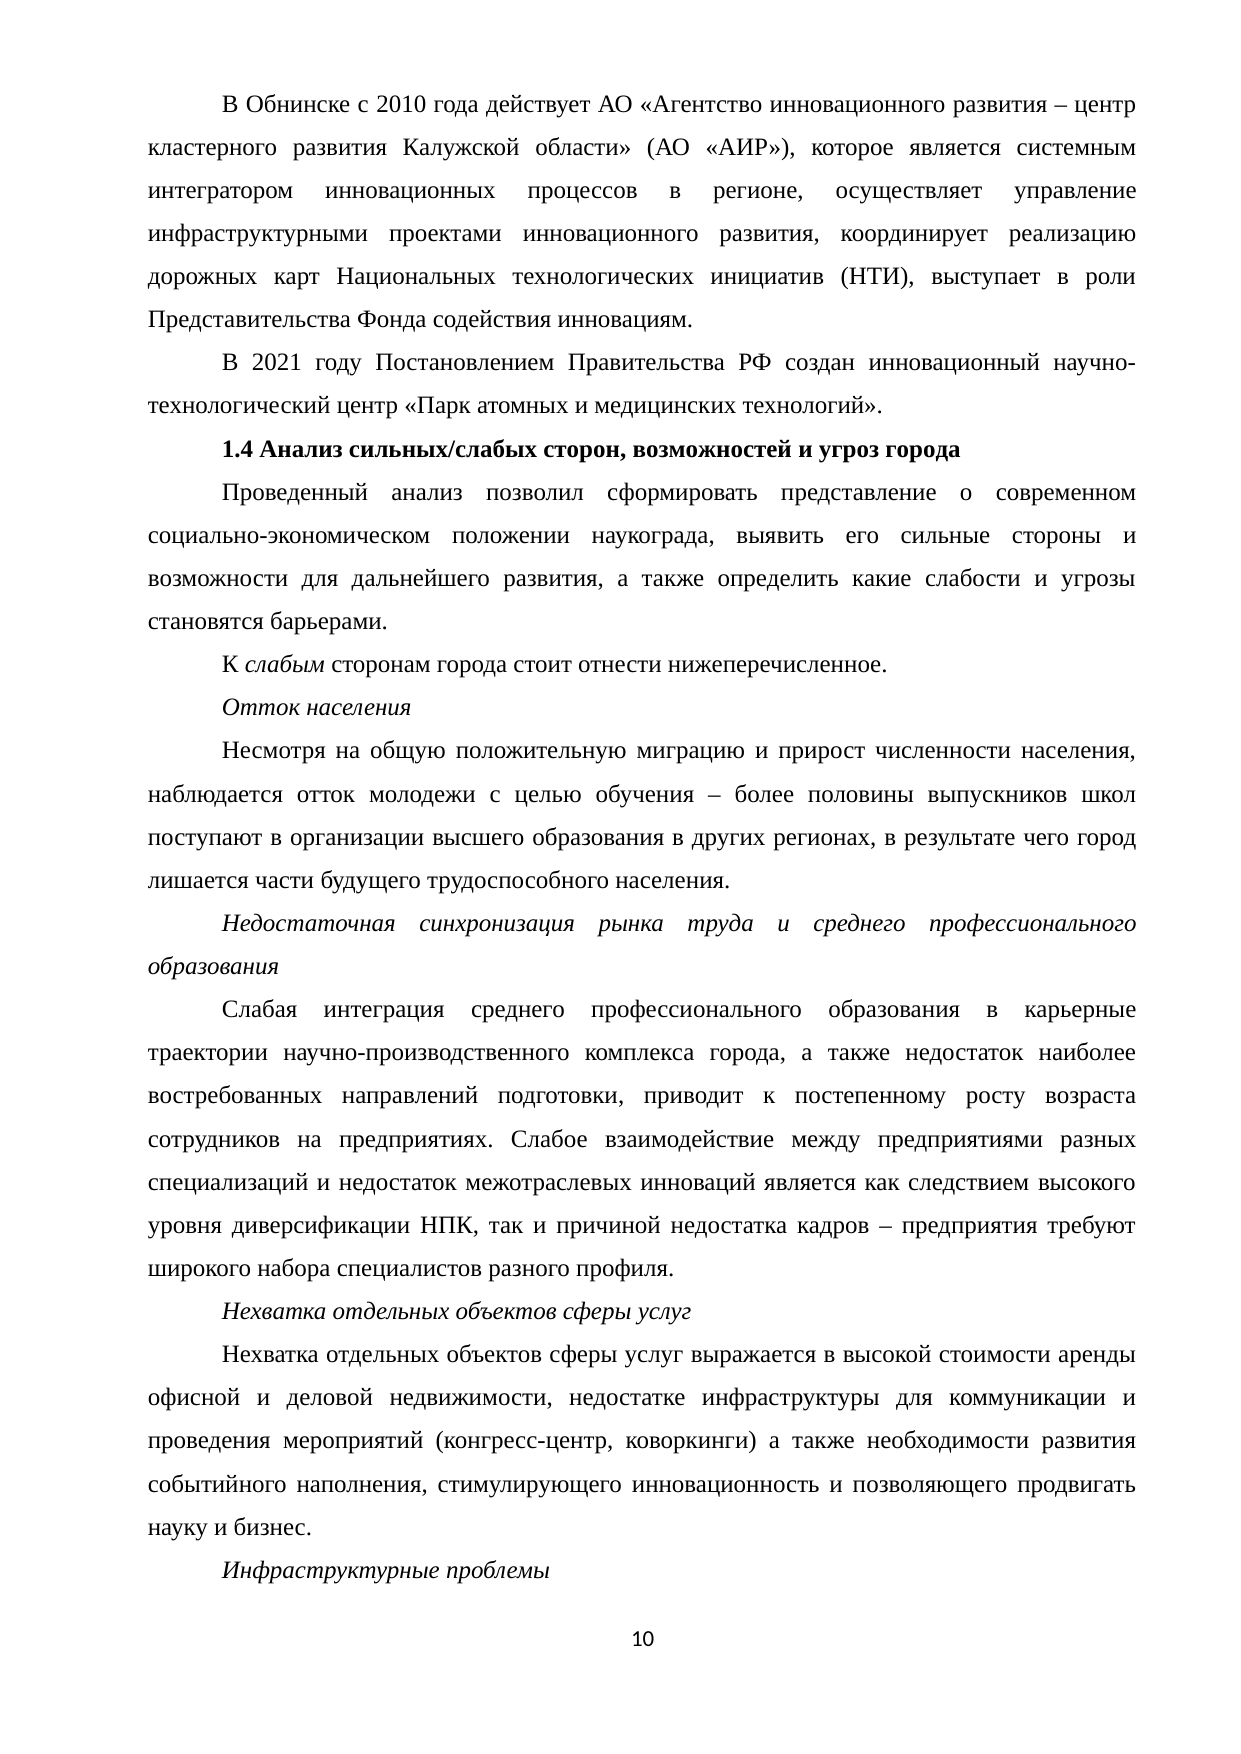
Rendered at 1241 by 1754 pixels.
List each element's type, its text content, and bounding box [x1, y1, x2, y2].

text Нехватка отдельных объектов сферы услуг [148, 1296, 1137, 1325]
text Несмотря на общую положительную миграцию и прирост численности населения, наблюдается отток молодежи с целью обучения – более половины выпускников школ поступают в организации высшего образования в других регионах, в результате чего город лишается части будущего трудоспособного населения. [148, 736, 1137, 894]
text В 2021 году Постановлением Правительства РФ создан инновационный научно-технологический центр «Парк атомных и медицинских технологий». [148, 347, 1137, 419]
text 1.4 Анализ сильных/слабых сторон, возможностей и угроз города [148, 434, 1137, 462]
text Инфраструктурные проблемы [148, 1555, 1137, 1584]
text Нехватка отдельных объектов сферы услуг выражается в высокой стоимости аренды офисной и деловой недвижимости, недостатке инфраструктуры для коммуникации и проведения мероприятий (конгресс-центр, коворкинги) а также необходимости развития событийного наполнения, стимулирующего инновационность и позволяющего продвигать науку и бизнес. [148, 1339, 1137, 1541]
text В Обнинске с 2010 года действует АО «Агентство инновационного развития – центр кластерного развития Калужской области» (АО «АИР»), которое является системным интегратором инновационных процессов в регионе, осуществляет управление инфраструктурными проектами инновационного развития, координирует реализацию дорожных карт Национальных технологических инициатив (НТИ), выступает в роли Представительства Фонда содействия инновациям. [148, 89, 1137, 333]
text Слабая интеграция среднего профессионального образования в карьерные траектории научно-производственного комплекса города, а также недостаток наиболее востребованных направлений подготовки, приводит к постепенному росту возраста сотрудников на предприятиях. Слабое взаимодействие между предприятиями разных специализаций и недостаток межотраслевых инноваций является как следствием высокого уровня диверсификации НПК, так и причиной недостатка кадров – предприятия требуют широкого набора специалистов разного профиля. [148, 994, 1137, 1282]
text К слабым сторонам города стоит отнести нижеперечисленное. [148, 649, 1137, 678]
text Проведенный анализ позволил сформировать представление о современном социально-экономическом положении наукограда, выявить его сильные стороны и возможности для дальнейшего развития, а также определить какие слабости и угрозы становятся барьерами. [148, 477, 1137, 635]
text Недостаточная синхронизация рынка труда и среднего профессионального образования [148, 908, 1137, 980]
text Отток населения [148, 692, 1137, 721]
